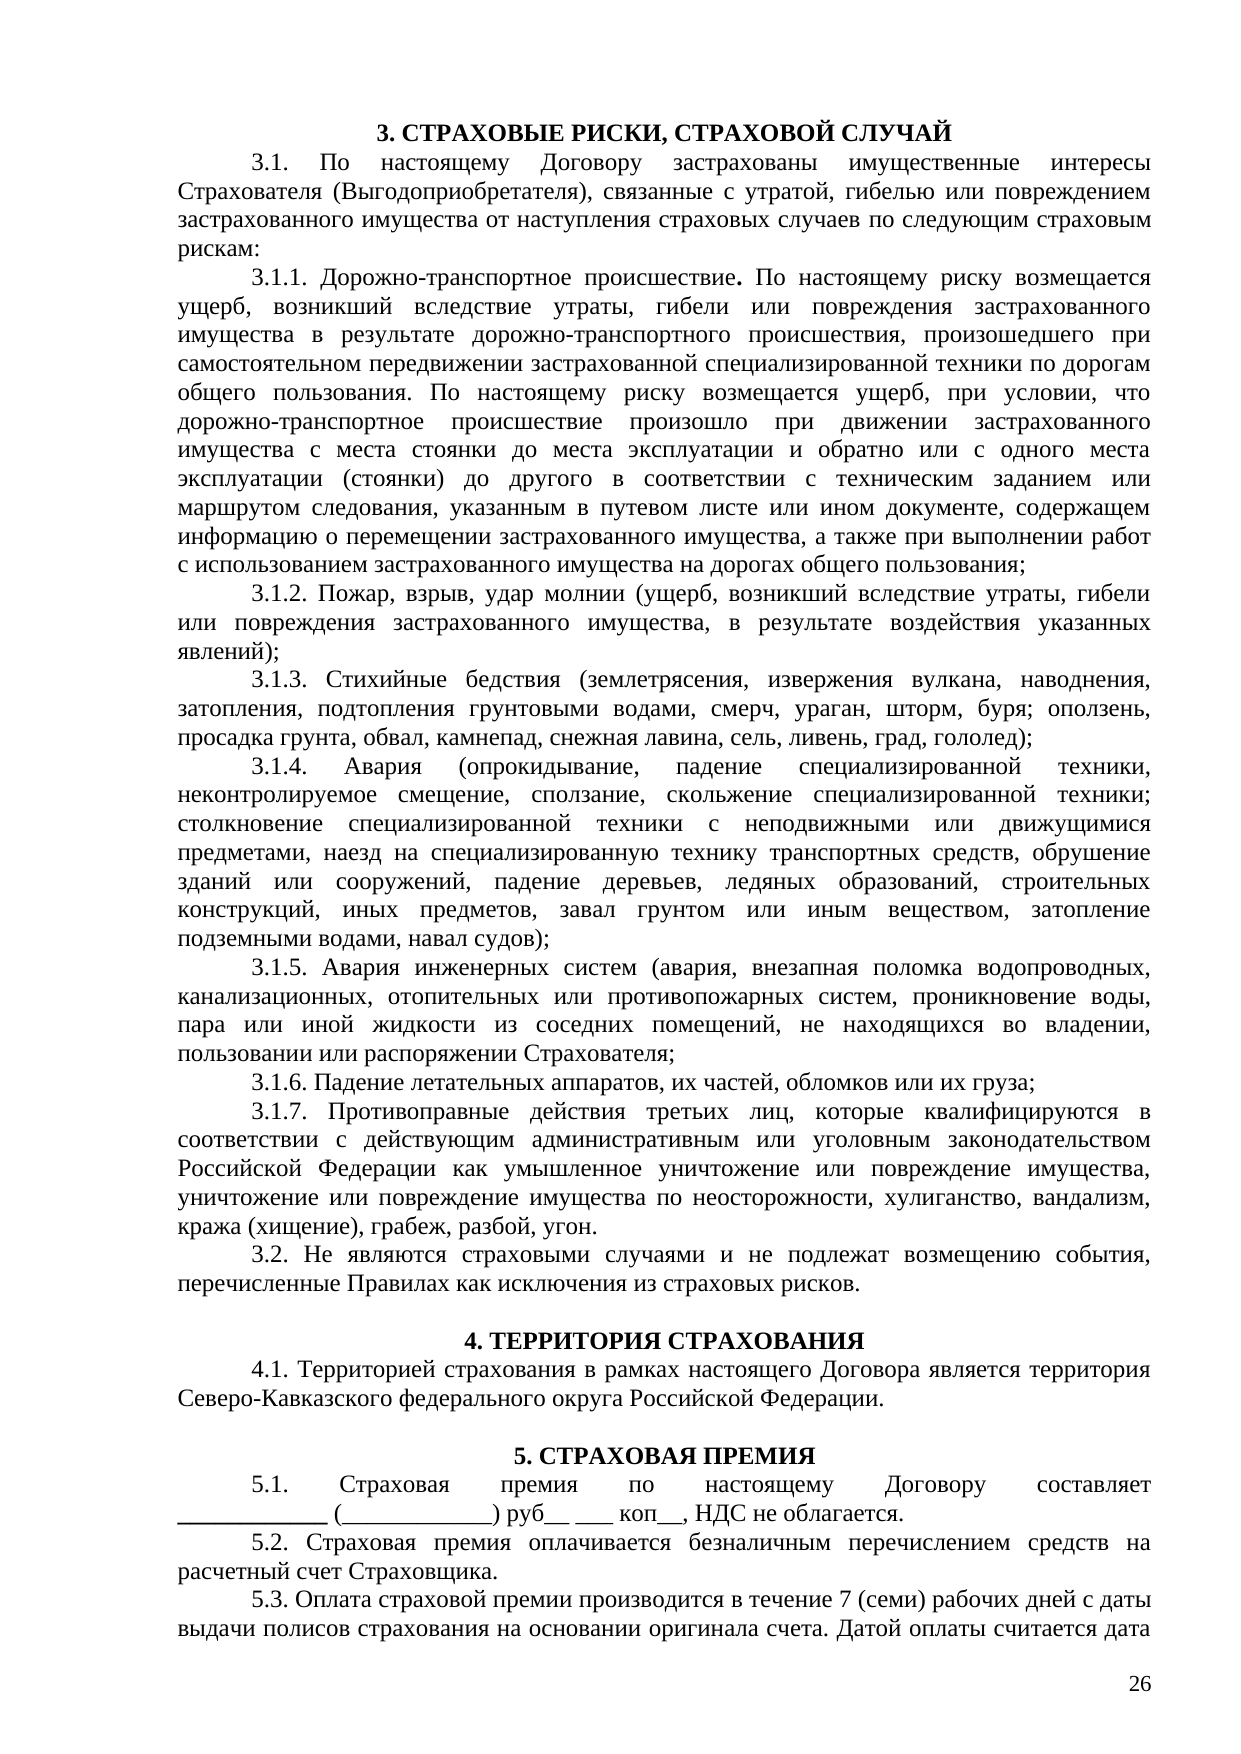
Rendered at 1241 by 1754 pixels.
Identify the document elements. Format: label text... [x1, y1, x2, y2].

text 3.1.5. Авария инженерных систем (авария, внезапная поломка водопроводных, канализационных, отопительных или противопожарных систем, проникновение воды, пара или иной жидкости из соседних помещений, не находящихся во владении, пользовании или распоряжении Страхователя; [177, 952, 1152, 1067]
text 3.2. Не являются страховыми случаями и не подлежат возмещению события, перечисленные Правилах как исключения из страховых рисков. [177, 1239, 1152, 1297]
text 3.1.4. Авария (опрокидывание, падение специализированной техники, неконтролируемое смещение, сползание, скольжение специализированной техники; столкновение специализированной техники с неподвижными или движущимися предметами, наезд на специализированную технику транспортных средств, обрушение зданий или сооружений, падение деревьев, ледяных образований, строительных конструкций, иных предметов, завал грунтом или иным веществом, затопление подземными водами, навал судов); [177, 751, 1152, 952]
text 3.1.2. Пожар, взрыв, удар молнии (ущерб, возникший вследствие утраты, гибели или повреждения застрахованного имущества, в результате воздействия указанных явлений); [177, 578, 1152, 664]
text 4.1. Территорией страхования в рамках настоящего Договора является территория Северо-Кавказского федерального округа Российской Федерации. [177, 1354, 1152, 1412]
text 3.1.1. Дорожно-транспортное происшествие. По настоящему риску возмещается ущерб, возникший вследствие утраты, гибели или повреждения застрахованного имущества в результате дорожно-транспортного происшествия, произошедшего при самостоятельном передвижении застрахованной специализированной техники по дорогам общего пользования. По настоящему риску возмещается ущерб, при условии, что дорожно-транспортное происшествие произошло при движении застрахованного имущества с места стоянки до места эксплуатации и обратно или с одного места эксплуатации (стоянки) до другого в соответствии с техническим заданием или маршрутом следования, указанным в путевом листе или ином документе, содержащем информацию о перемещении застрахованного имущества, а также при выполнении работ с использованием застрахованного имущества на дорогах общего пользования; [177, 262, 1152, 578]
text 3.1.3. Стихийные бедствия (землетрясения, извержения вулкана, наводнения, затопления, подтопления грунтовыми водами, смерч, ураган, шторм, буря; оползень, просадка грунта, обвал, камнепад, снежная лавина, сель, ливень, град, гололед); [177, 664, 1152, 751]
text 4. ТЕРРИТОРИЯ СТРАХОВАНИЯ [177, 1326, 1152, 1354]
text 5.1. Страховая премия по настоящему Договору составляет ____________ (____________) руб__ ___ коп__, НДС не облагается. [177, 1469, 1152, 1527]
text 5.2. Страховая премия оплачивается безналичным перечислением средств на расчетный счет Страховщика. [177, 1527, 1152, 1584]
text 5. СТРАХОВАЯ ПРЕМИЯ [177, 1441, 1152, 1469]
text 3. СТРАХОВЫЕ РИСКИ, СТРАХОВОЙ СЛУЧАЙ [177, 118, 1152, 147]
text 3.1.7. Противоправные действия третьих лиц, которые квалифицируются в соответствии с действующим административным или уголовным законодательством Российской Федерации как умышленное уничтожение или повреждение имущества, уничтожение или повреждение имущества по неосторожности, хулиганство, вандализм, кража (хищение), грабеж, разбой, угон. [177, 1096, 1152, 1239]
text 3.1.6. Падение летательных аппаратов, их частей, обломков или их груза; [177, 1067, 1152, 1096]
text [177, 1584, 1152, 1642]
text 3.1. По настоящему Договору застрахованы имущественные интересы Страхователя (Выгодоприобретателя), связанные с утратой, гибелью или повреждением застрахованного имущества от наступления страховых случаев по следующим страховым рискам: [177, 147, 1152, 262]
